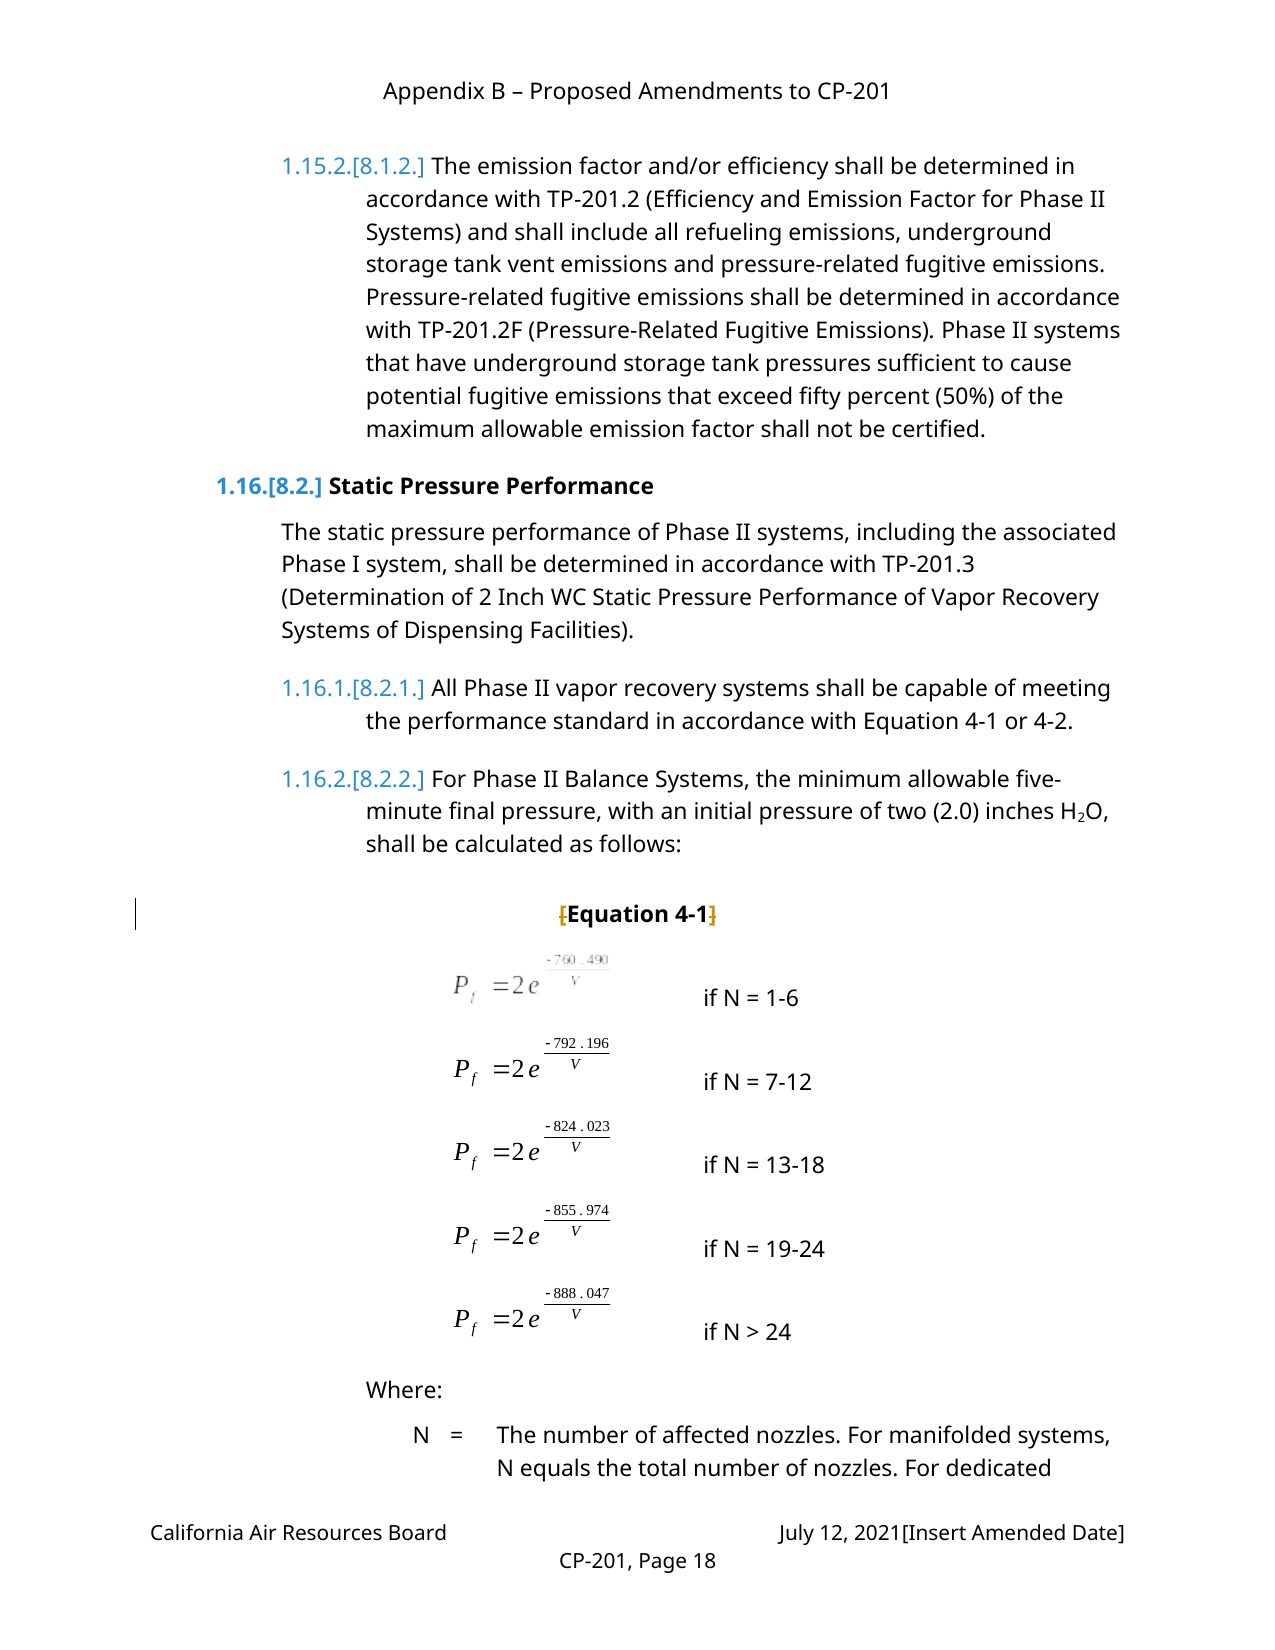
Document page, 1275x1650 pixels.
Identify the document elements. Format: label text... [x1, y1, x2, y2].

text if N = 19-24 [450, 1201, 1125, 1264]
subtitle Where: [366, 1374, 1125, 1405]
text if N = 13-18 [450, 1117, 1125, 1180]
text if N > 24 [450, 1284, 1125, 1347]
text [412, 1419, 1125, 1483]
text if N = 7-12 [450, 1034, 1125, 1097]
subtitle For Phase II Balance Systems, the minimum allowable five-minute final pressure, with an initial pressure of two (2.0) inches H2O, shall be calculated as follows: [281, 762, 1125, 859]
subtitle Static Pressure Performance [216, 470, 1125, 502]
subtitle The static pressure performance of Phase II systems, including the associated Phase I system, shall be determined in accordance with TP-201.3 (Determination of 2 Inch WC Static Pressure Performance of Vapor Recovery Systems of Dispensing Facilities). [281, 516, 1125, 645]
text Equation 4-1 [150, 898, 1125, 930]
text if N = 1-6 [450, 951, 1125, 1013]
subtitle All Phase II vapor recovery systems shall be capable of meeting the performance standard in accordance with Equation 4-1 or 4-2. [281, 672, 1125, 736]
subtitle The emission factor and/or efficiency shall be determined in accordance with TP-201.2 (Efficiency and Emission Factor for Phase II Systems) and shall include all refueling emissions, underground storage tank vent emissions and pressure-related fugitive emissions. Pressure-related fugitive emissions shall be determined in accordance with TP-201.2F (Pressure-Related Fugitive Emissions). Phase II systems that have underground storage tank pressures sufficient to cause potential fugitive emissions that exceed fifty percent (50%) of the maximum allowable emission factor shall not be certified. [281, 150, 1125, 444]
